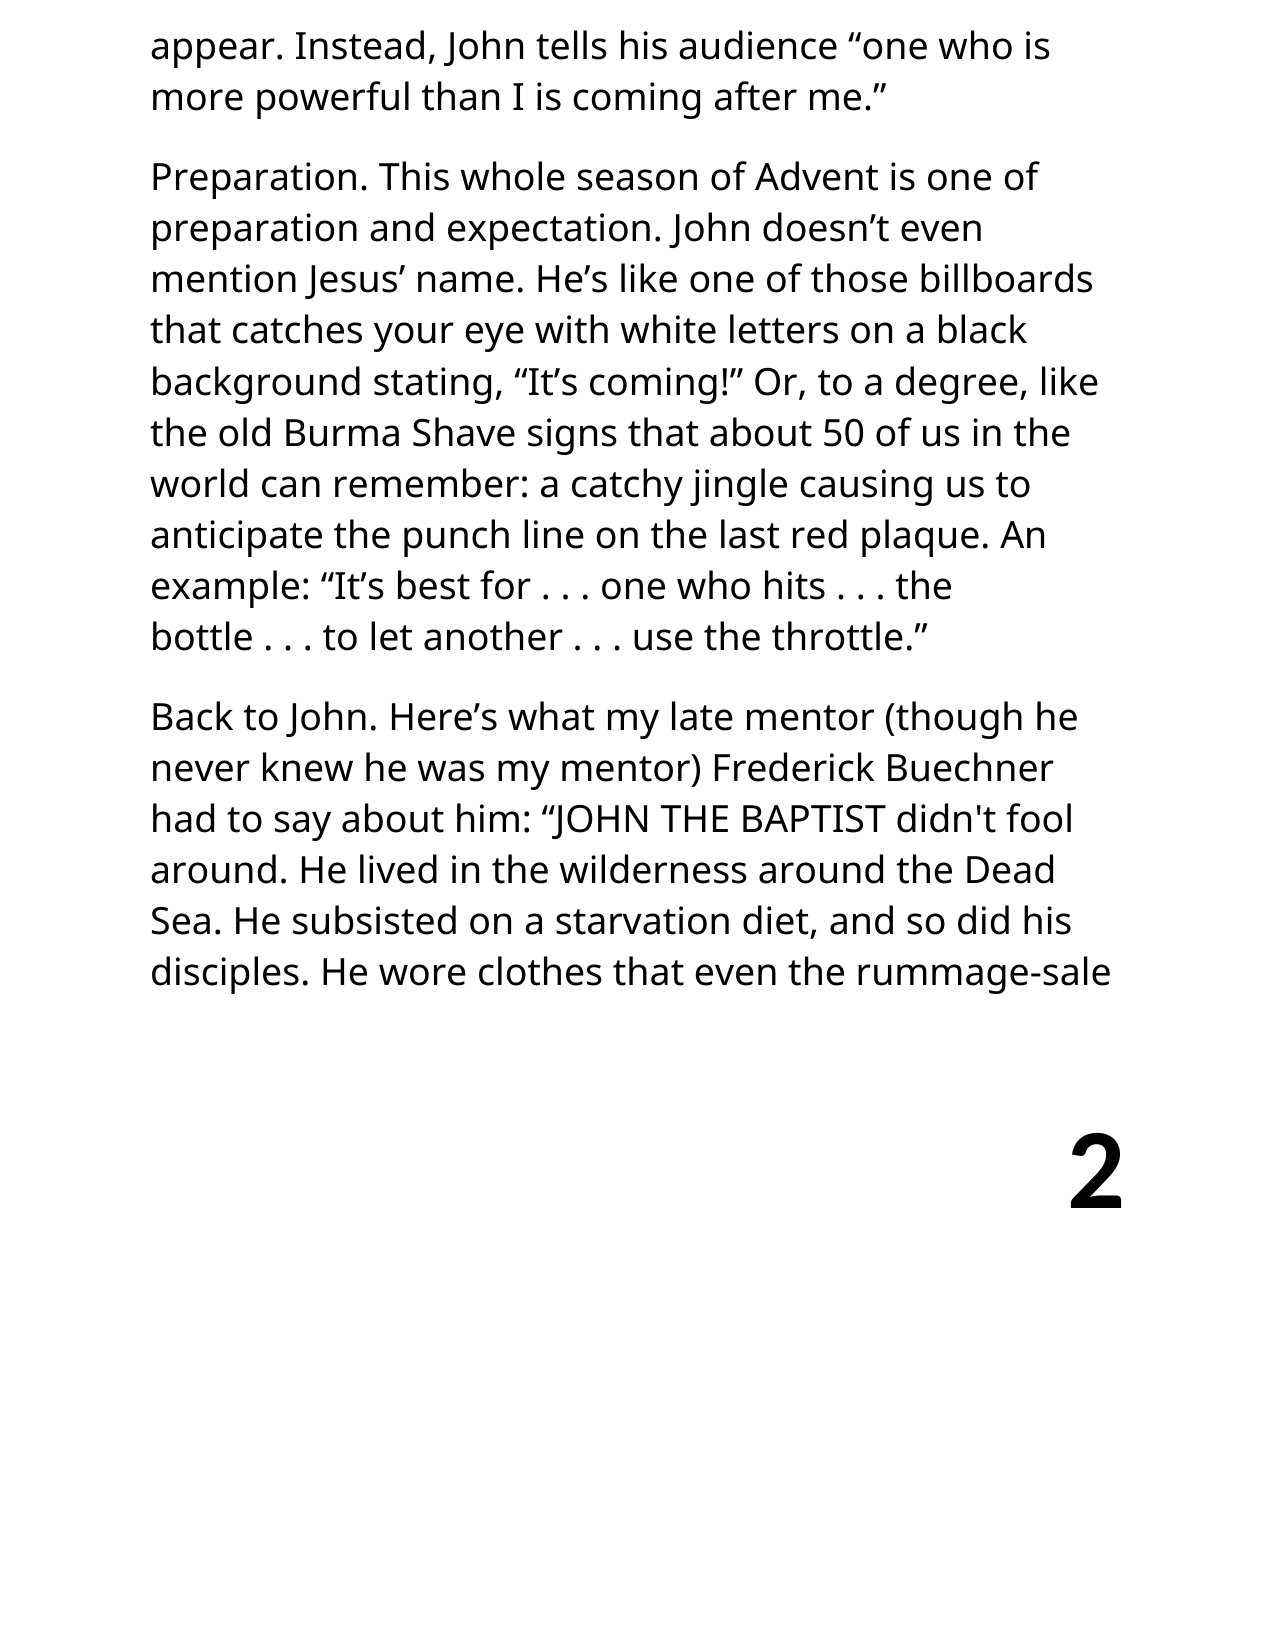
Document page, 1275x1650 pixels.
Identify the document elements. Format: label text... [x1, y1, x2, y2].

text Back to John. Here’s what my late mentor (though he never knew he was my mentor) Frederick Buechner had to say about him: “JOHN THE BAPTIST didn't fool around. He lived in the wilderness around the Dead Sea. He subsisted on a starvation diet, and so did his disciples. He wore clothes that even the rummage-sale people wouldn't have handled. When he preached, it was fire and brimstone every time.” [150, 690, 1125, 997]
text But this is it, the only time in terms of Jesus’ adult life and ministry—as far as I found—that he does not appear. Instead, John tells his audience “one who is more powerful than I is coming after me.” [150, 19, 1125, 122]
text Preparation. This whole season of Advent is one of preparation and expectation. John doesn’t even mention Jesus’ name. He’s like one of those billboards that catches your eye with white letters on a black background stating, “It’s coming!” Or, to a degree, like the old Burma Shave signs that about 50 of us in the world can remember: a catchy jingle causing us to anticipate the punch line on the last red plaque. An example: “It’s best for . . . one who hits . . . the bottle . . . to let another . . . use the throttle.” [150, 151, 1125, 661]
